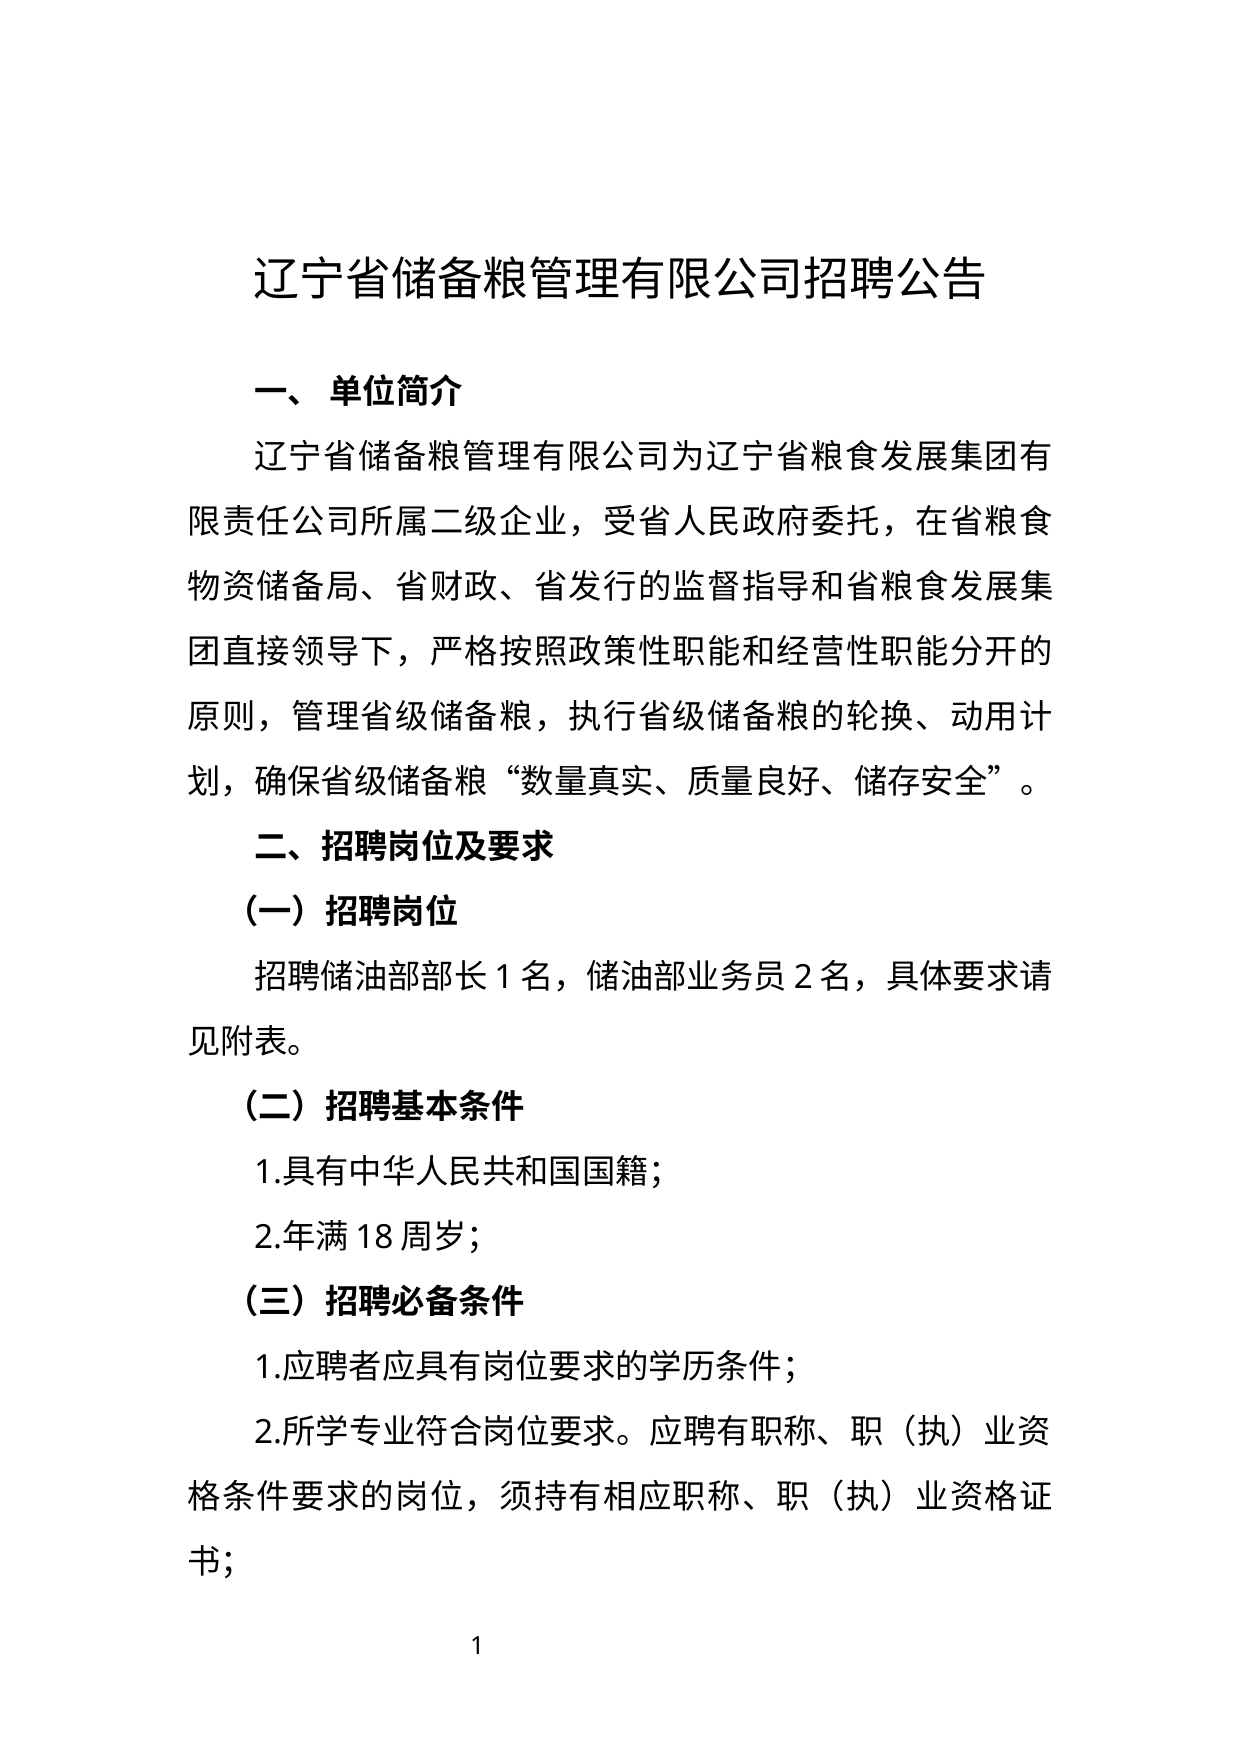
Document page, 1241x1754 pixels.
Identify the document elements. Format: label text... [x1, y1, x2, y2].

text 招聘储油部部长1名，储油部业务员2名，具体要求请见附表。 [187, 942, 1053, 1072]
text 二、招聘岗位及要求 [187, 812, 1053, 877]
text （三）招聘必备条件 [187, 1267, 1053, 1332]
text （二）招聘基本条件 [225, 1072, 1053, 1137]
text 辽宁省储备粮管理有限公司为辽宁省粮食发展集团有限责任公司所属二级企业，受省人民政府委托，在省粮食物资储备局、省财政、省发行的监督指导和省粮食发展集团直接领导下，严格按照政策性职能和经营性职能分开的原则，管理省级储备粮，执行省级储备粮的轮换、动用计划，确保省级储备粮“数量真实、质量良好、储存安全”。 [187, 422, 1053, 812]
text 1.具有中华人民共和国国籍； [187, 1137, 1053, 1202]
text 2.所学专业符合岗位要求。应聘有职称、职（执）业资格条件要求的岗位，须持有相应职称、职（执）业资格证书； [187, 1397, 1053, 1592]
text 2.年满18周岁； [187, 1202, 1053, 1267]
text （一）招聘岗位 [187, 877, 1053, 942]
text 辽宁省储备粮管理有限公司招聘公告 [187, 227, 1053, 324]
list 单位简介 [254, 357, 1053, 422]
text 1.应聘者应具有岗位要求的学历条件； [187, 1332, 1053, 1397]
